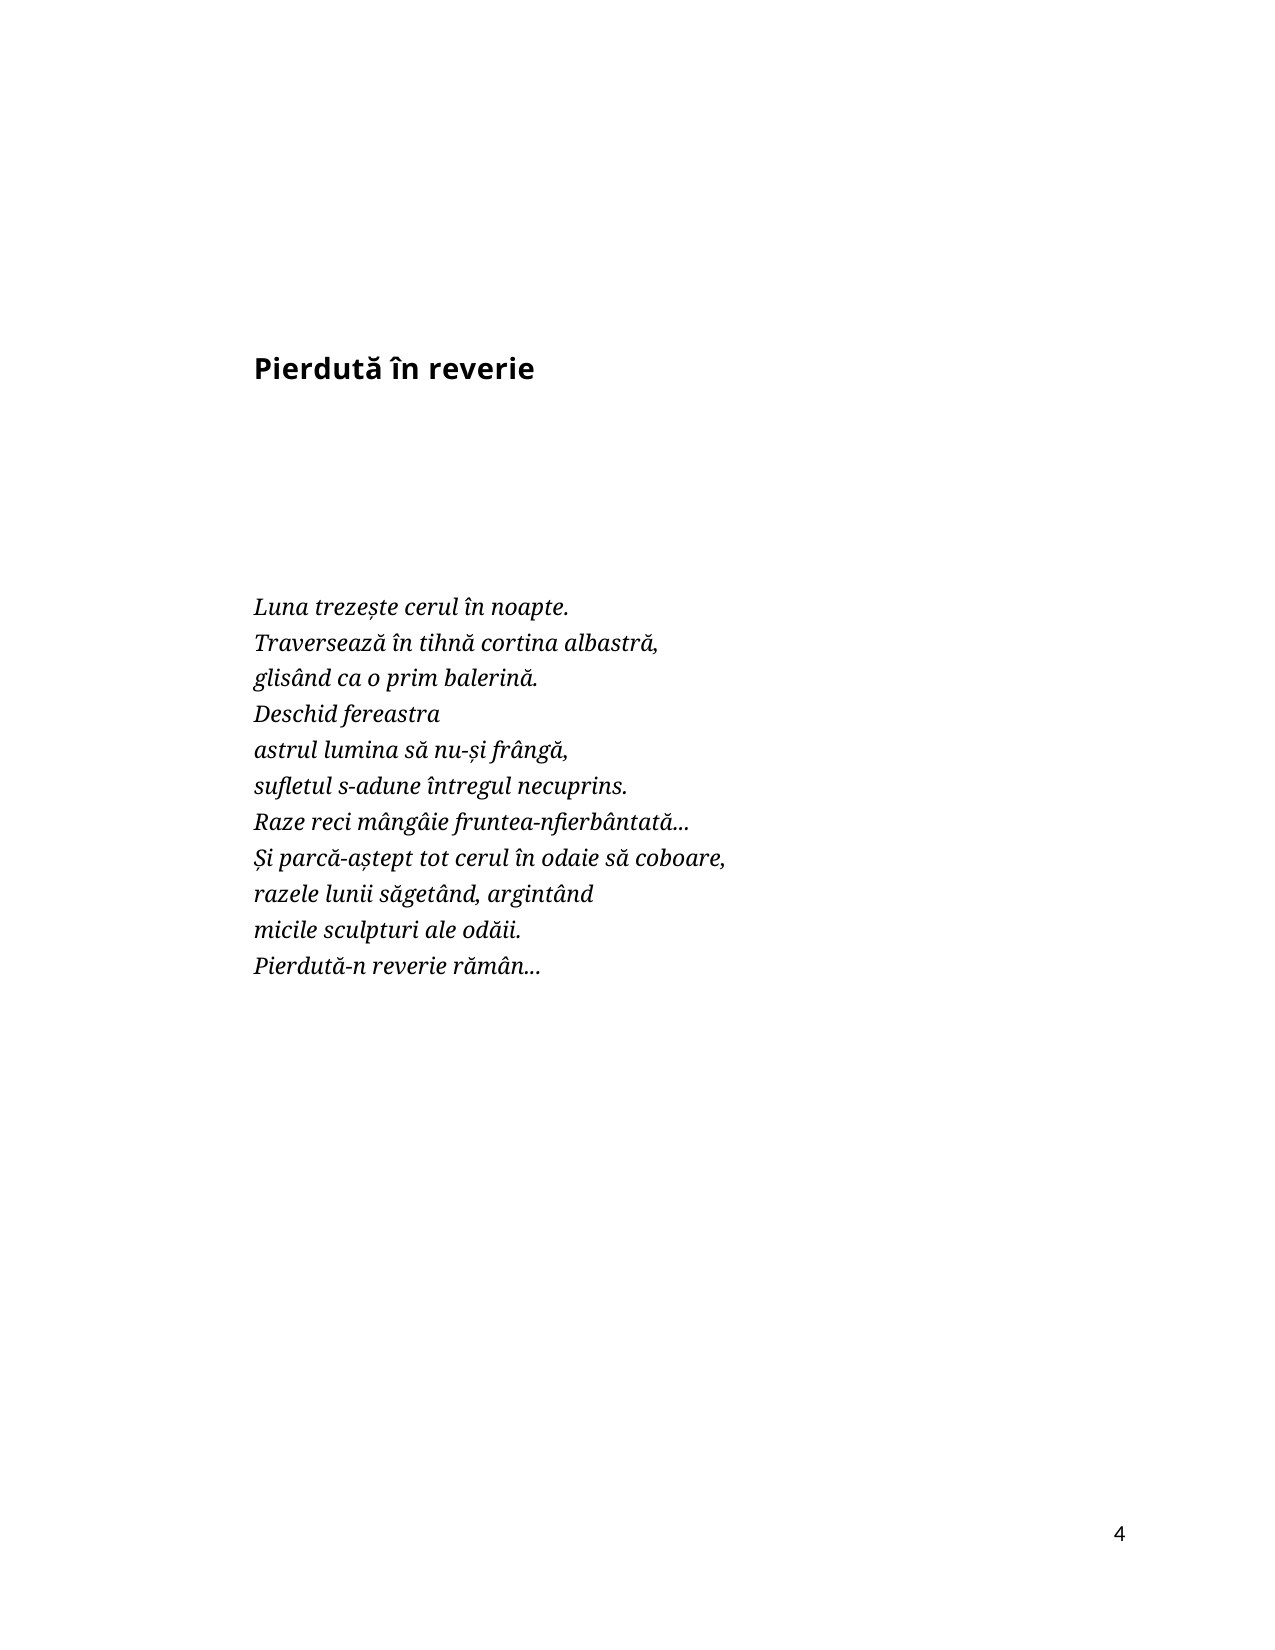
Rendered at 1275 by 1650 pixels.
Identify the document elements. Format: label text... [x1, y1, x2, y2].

text Luna trezește cerul în noapte. [253, 591, 1125, 622]
text Și parcă-aștept tot cerul în odaie să coboare, [253, 842, 1125, 873]
text micile sculpturi ale odăii. [253, 914, 1125, 945]
text Traversează în tihnă cortina albastră, [253, 626, 1125, 658]
text Raze reci mângâie fruntea-nfierbântată... [253, 806, 1125, 837]
list Pierdută în reverie [253, 348, 1125, 388]
text sufletul s-adune întregul necuprins. [253, 770, 1125, 801]
text astrul lumina să nu-și frângă, [253, 734, 1125, 766]
text glisând ca o prim balerină. [253, 662, 1125, 694]
text Pierdută-n reverie rămân... [253, 950, 1125, 981]
text razele lunii săgetând, argintând [253, 878, 1125, 909]
text Deschid fereastra [253, 698, 1125, 729]
